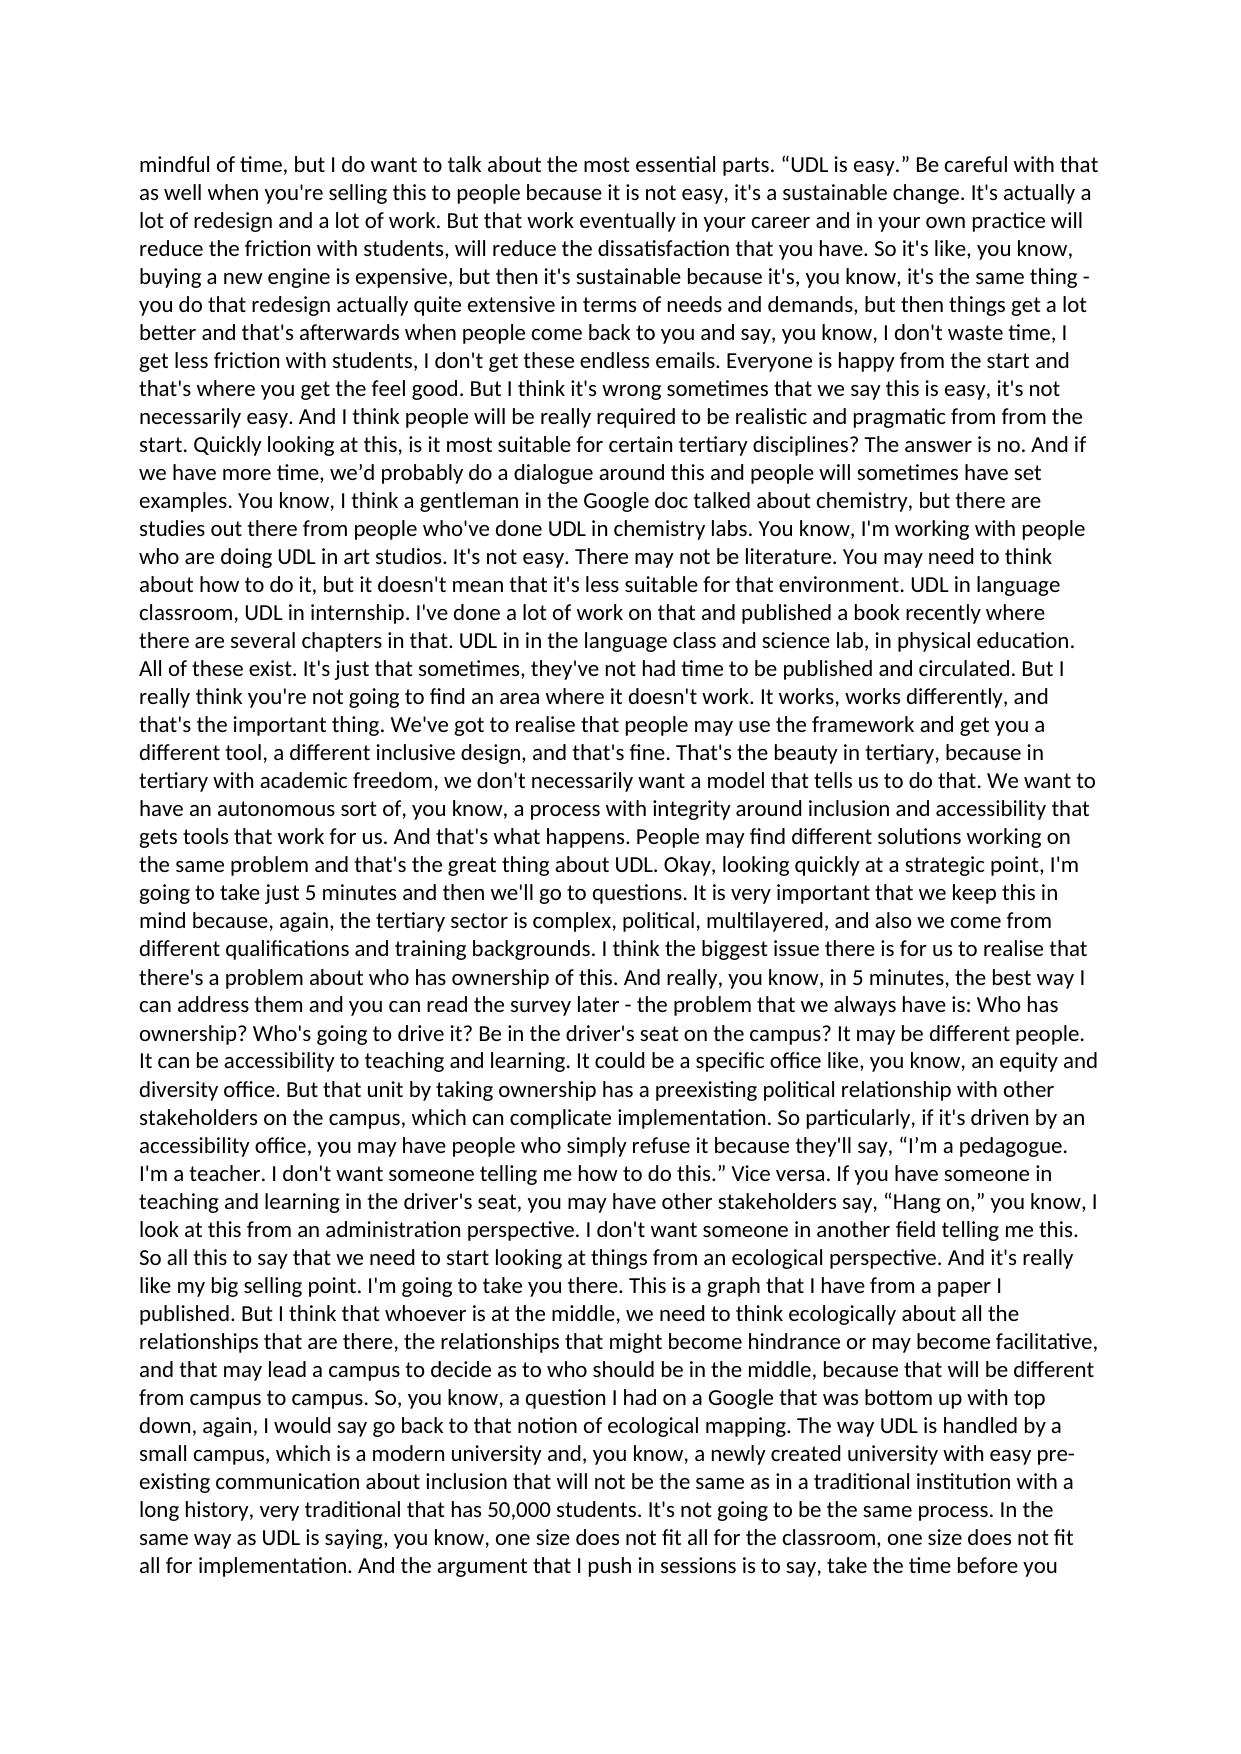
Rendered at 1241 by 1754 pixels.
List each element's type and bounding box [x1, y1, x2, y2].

text [139, 150, 1101, 1579]
